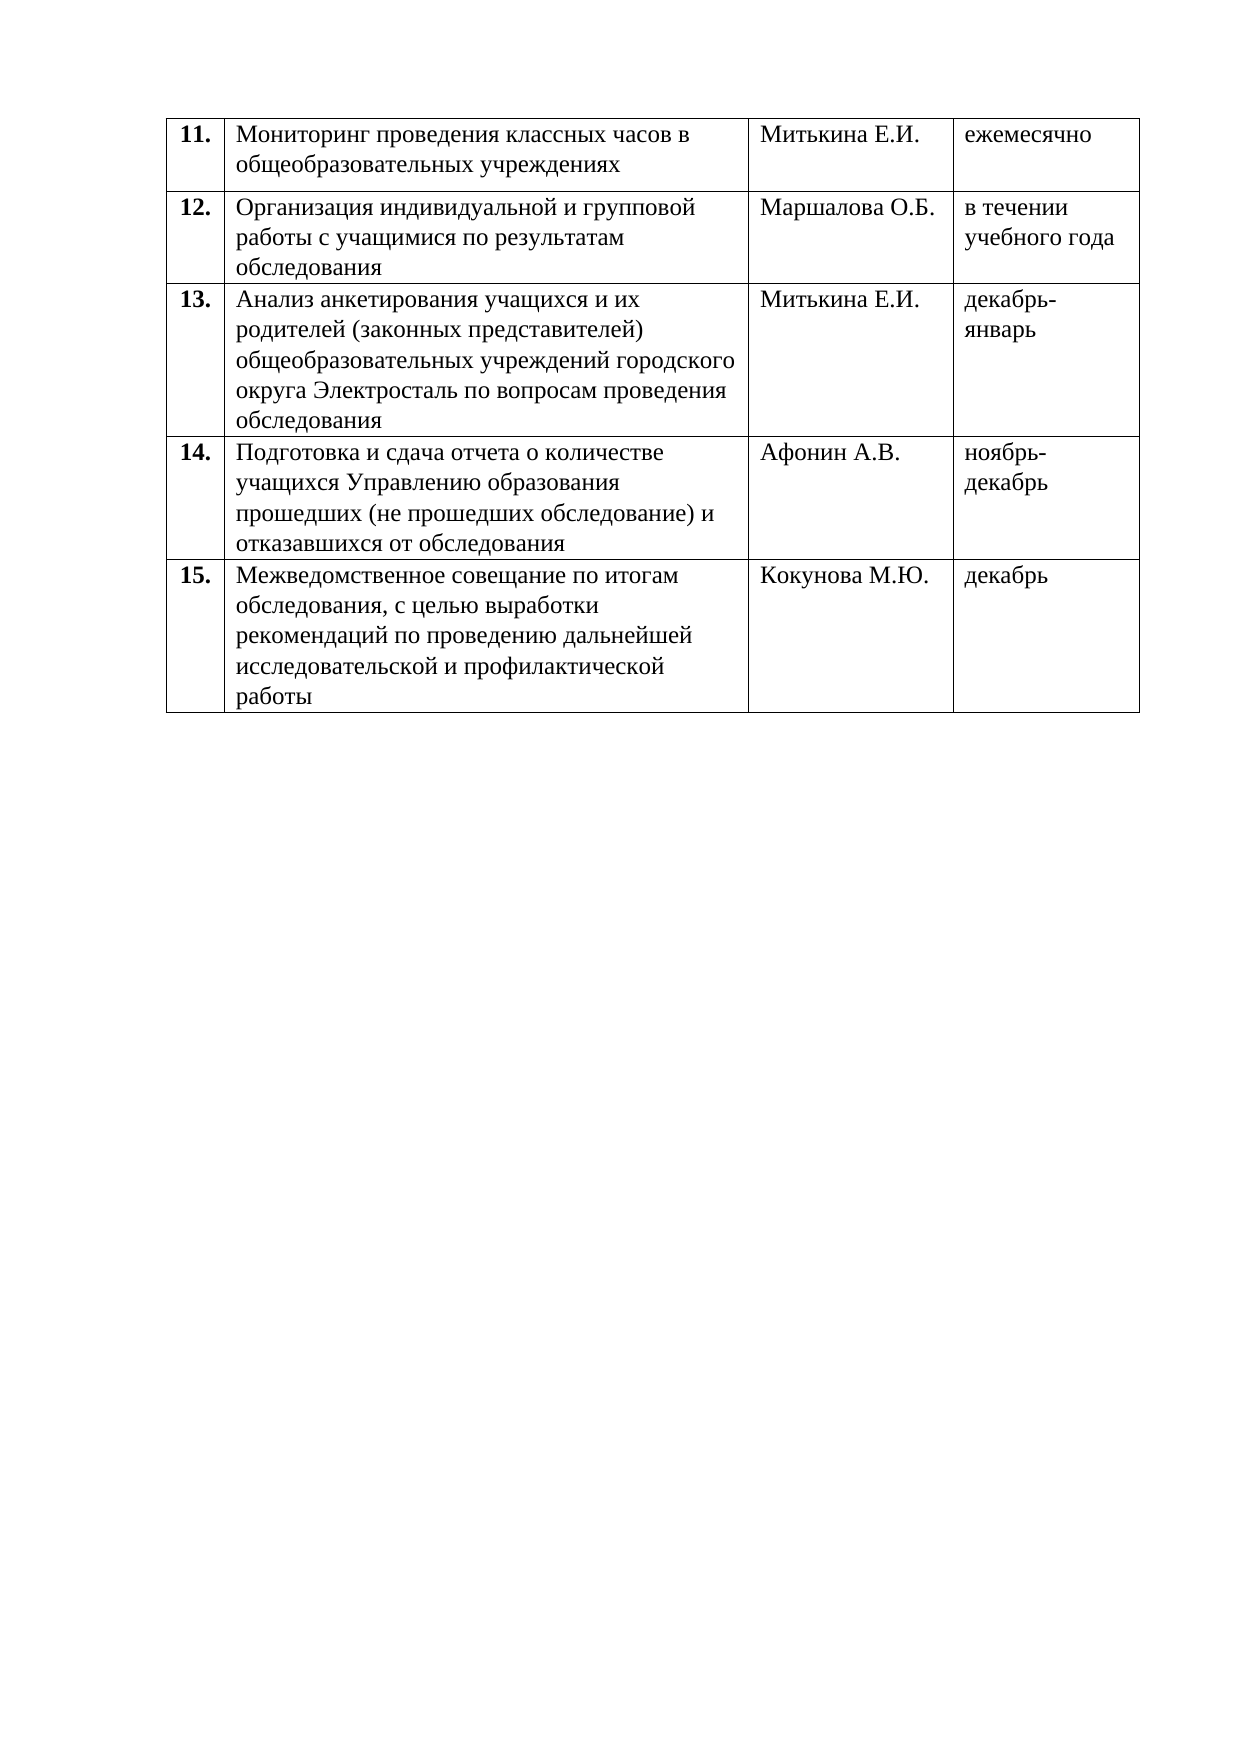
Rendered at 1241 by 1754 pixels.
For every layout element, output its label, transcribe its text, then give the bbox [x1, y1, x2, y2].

table_cell Маршалова О.Б. [749, 192, 953, 283]
table_cell Кокунова М.Ю. [749, 560, 953, 712]
table_cell 11. [167, 119, 224, 191]
table_cell ежемесячно [954, 119, 1139, 191]
table_cell 14. [167, 437, 224, 559]
table_cell Митькина Е.И. [749, 119, 953, 191]
table_cell Подготовка и сдача отчета о количестве учащихся Управлению образования прошедших (не прошедших обследование) и отказавшихся от обследования [225, 437, 748, 559]
table_cell в течении учебного года [954, 192, 1139, 283]
table_cell Митькина Е.И. [749, 284, 953, 436]
table_cell Мониторинг проведения классных часов в общеобразовательных учреждениях [225, 119, 748, 191]
table_cell 13. [167, 284, 224, 436]
table_cell Анализ анкетирования учащихся и их родителей (законных представителей) общеобразовательных учреждений городского округа Электросталь по вопросам проведения обследования [225, 284, 748, 436]
table_cell Организация индивидуальной и групповой работы с учащимися по результатам обследования [225, 192, 748, 283]
table_cell декабрь [954, 560, 1139, 712]
table_cell декабрь-январь [954, 284, 1139, 436]
table_cell Афонин А.В. [749, 437, 953, 559]
table_cell 15. [167, 560, 224, 712]
table_cell ноябрь-декабрь [954, 437, 1139, 559]
table_cell Межведомственное совещание по итогам обследования, с целью выработки рекомендаций по проведению дальнейшей исследовательской и профилактической работы [225, 560, 748, 712]
table_cell 12. [167, 192, 224, 283]
